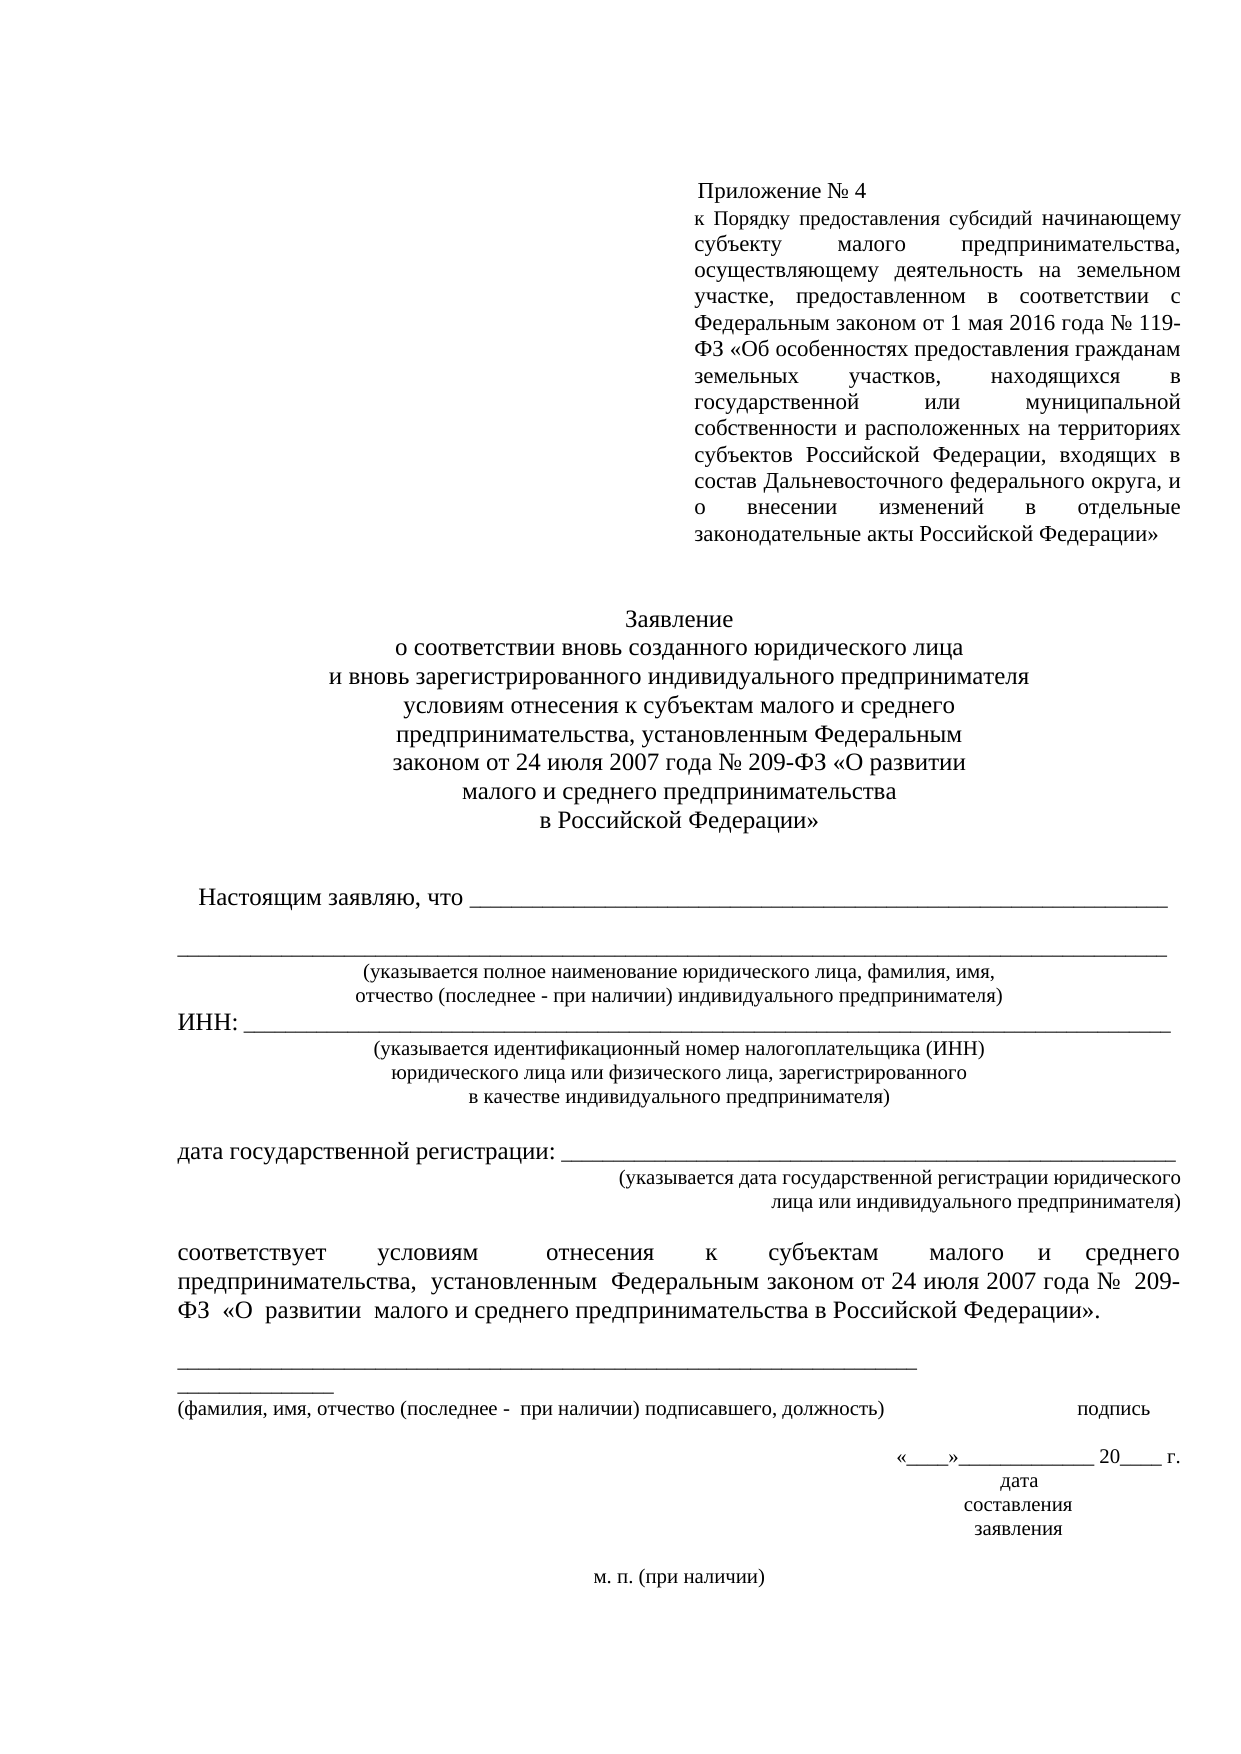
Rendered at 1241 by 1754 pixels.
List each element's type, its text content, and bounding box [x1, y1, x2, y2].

text в Российской Федерации» [177, 805, 1181, 834]
text и вновь зарегистрированного индивидуального предпринимателя [177, 661, 1181, 690]
text юридического лица или физического лица, зарегистрированного [177, 1059, 1181, 1084]
text законом от 24 июля 2007 года № 209-ФЗ «О развитии [177, 747, 1181, 776]
text условиям отнесения к субъектам малого и среднего [177, 690, 1181, 719]
text составления [177, 1492, 1181, 1516]
text _______________________________________________________________________________________________ [177, 934, 1181, 959]
text (указывается дата государственной регистрации юридического лица или индивидуального предпринимателя) [177, 1165, 1181, 1213]
text _______________________________________________________________________ _______________ [177, 1348, 1181, 1396]
text о соответствии вновь созданного юридического лица [177, 632, 1181, 661]
text заявления [177, 1516, 1181, 1540]
text отчество (последнее - при наличии) индивидуального предпринимателя) [177, 983, 1181, 1007]
text Настоящим заявляю, что ___________________________________________________________________ [177, 882, 1181, 911]
text Заявление [177, 604, 1181, 632]
text «____»_____________ 20____ г. [177, 1444, 1181, 1468]
text (указывается идентификационный номер налогоплательщика (ИНН) [177, 1036, 1181, 1059]
text дата государственной регистрации: ___________________________________________________________ [177, 1136, 1181, 1165]
text предпринимательства, установленным Федеральным [177, 719, 1181, 747]
text (указывается полное наименование юридического лица, фамилия, имя, [177, 959, 1181, 983]
text соответствует условиям отнесения к субъектам малого и среднего предпринимательства, установленным Федеральным законом от 24 июля 2007 года № 209-ФЗ «О развитии малого и среднего предпринимательства в Российской Федерации». [177, 1237, 1181, 1324]
text в качестве индивидуального предпринимателя) [177, 1084, 1181, 1108]
text Приложение № 4 [177, 177, 1181, 203]
text дата [177, 1468, 1181, 1492]
text (фамилия, имя, отчество (последнее - при наличии) подписавшего, должность) подпись [177, 1396, 1181, 1420]
text к Порядку предоставления субсидий начинающему субъекту малого предпринимательства, осуществляющему деятельность на земельном участке, предоставленном в соответствии с Федеральным законом от 1 мая 2016 года № 119-ФЗ «Об особенностях предоставления гражданам земельных участков, находящихся в государственной или муниципальной собственности и расположенных на территориях субъектов Российской Федерации, входящих в состав Дальневосточного федерального округа, и о внесении изменений в отдельные законодательные акты Российской Федерации» [694, 203, 1181, 546]
text малого и среднего предпринимательства [177, 776, 1181, 805]
text м. п. (при наличии) [177, 1564, 1181, 1588]
text ИНН: _________________________________________________________________________________________ [177, 1007, 1181, 1036]
